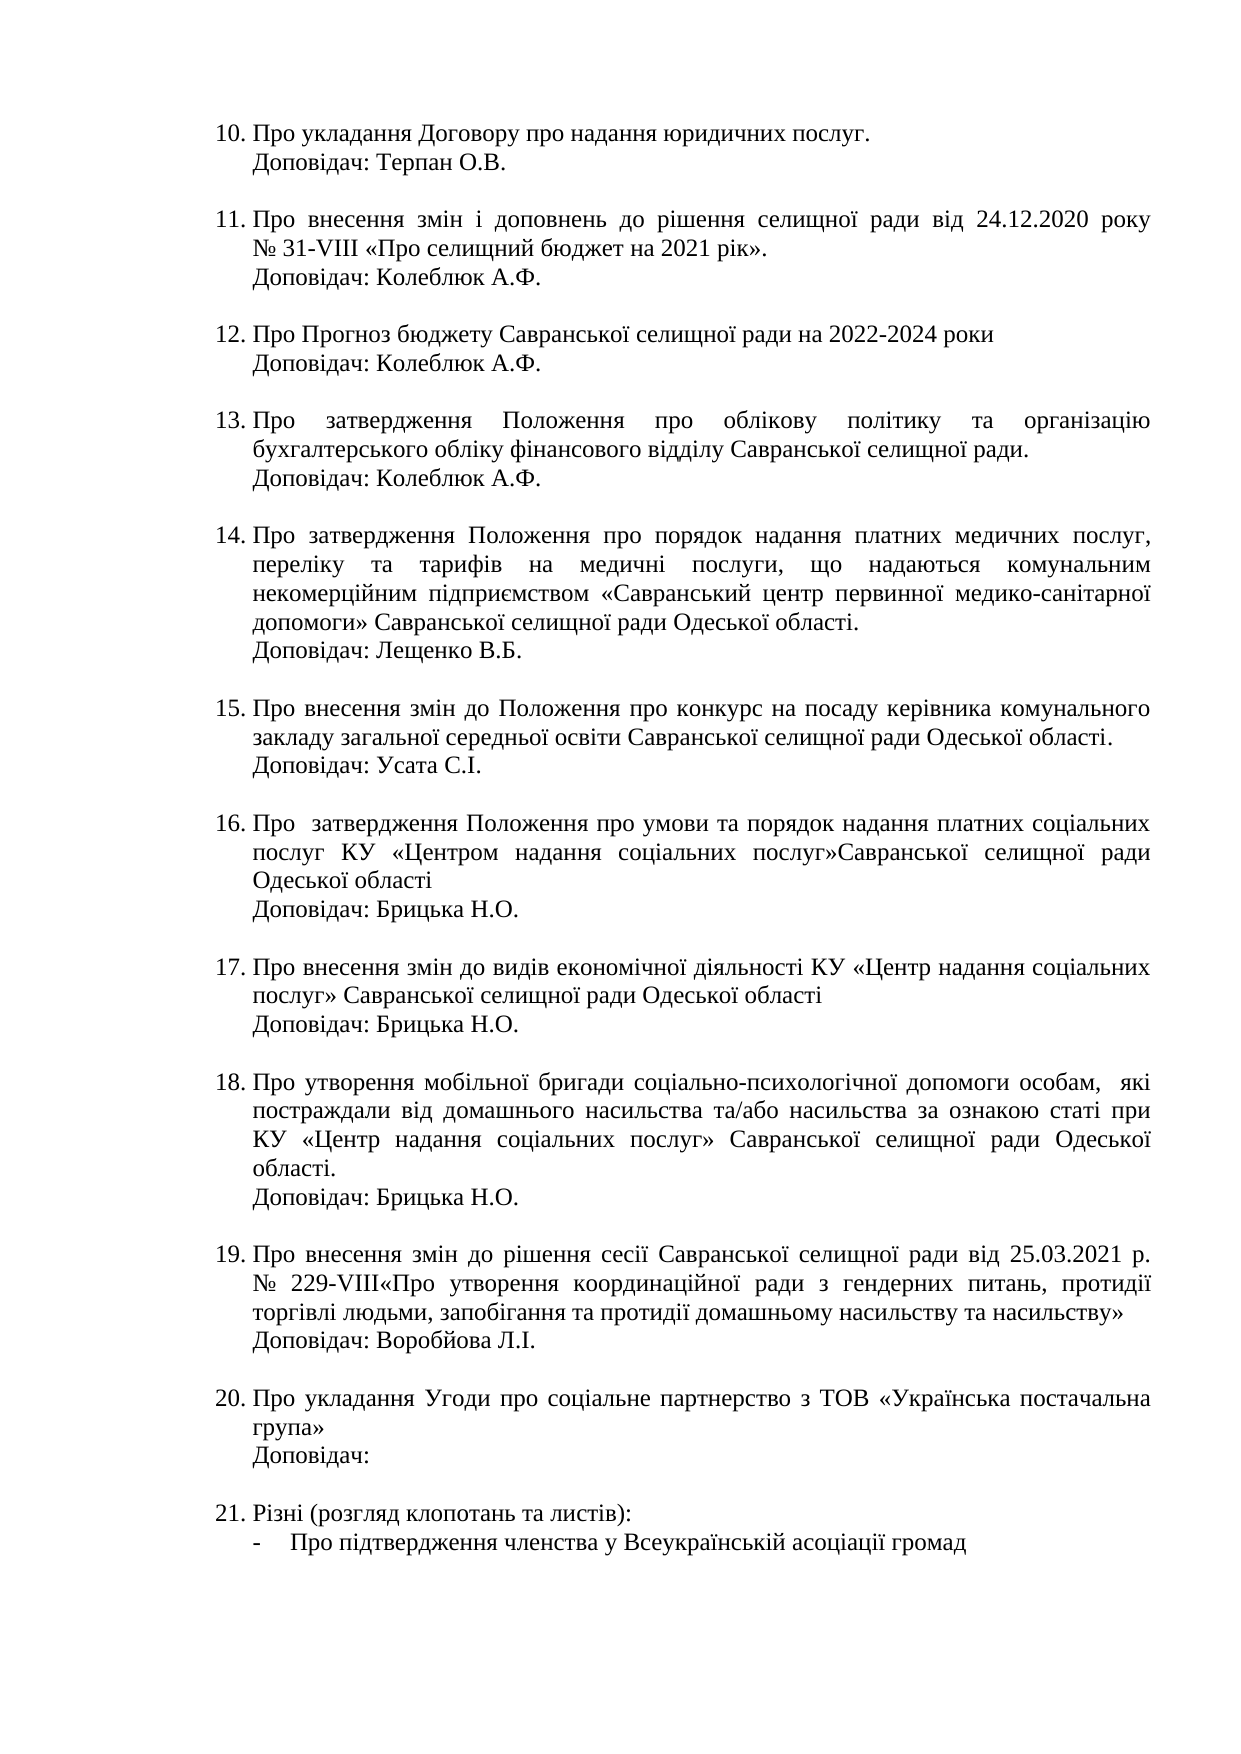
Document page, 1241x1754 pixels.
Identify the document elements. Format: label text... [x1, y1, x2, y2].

list Про внесення змін до видів економічної діяльності КУ «Центр надання соціальних послуг» Савранської селищної ради Одеської області [215, 952, 1152, 1009]
list Про затвердження Положення про умови та порядок надання платних соціальних послуг КУ «Центром надання соціальних послуг»Савранської селищної ради Одеської області [215, 808, 1152, 894]
list Про затвердження Положення про порядок надання платних медичних послуг, переліку та тарифів на медичні послуги, що надаються комунальним некомерційним підприємством «Савранський центр первинної медико-санітарної допомоги» Савранської селищної ради Одеської області. [215, 521, 1152, 636]
list Про внесення змін до рішення сесії Савранської селищної ради від 25.03.2021 р. № 229-VIII«Про утворення координаційної ради з гендерних питань, протидії торгівлі людьми, запобігання та протидії домашньому насильству та насильству» [215, 1239, 1152, 1326]
text Доповідач: [252, 1441, 1152, 1469]
list Про підтвердження членства у Всеукраїнській асоціації громад [252, 1527, 1152, 1556]
text Доповідач: Лещенко В.Б. [252, 636, 1152, 664]
list Про укладання Договору про надання юридичних послуг. [215, 118, 1152, 147]
list Про внесення змін і доповнень до рішення селищної ради від 24.12.2020 року № 31-VIII «Про селищний бюджет на 2021 рік». [215, 204, 1152, 262]
list Про утворення мобільної бригади соціально-психологічної допомоги особам, які постраждали від домашнього насильства та/або насильства за ознакою статі при КУ «Центр надання соціальних послуг» Савранської селищної ради Одеської області. [215, 1067, 1152, 1182]
list Про Прогноз бюджету Савранської селищної ради на 2022-2024 роки [215, 319, 1152, 348]
text Доповідач: Усата С.І. [252, 751, 1152, 779]
text Доповідач: Колеблюк А.Ф. [252, 348, 1152, 377]
text Доповідач: Колеблюк А.Ф. [252, 262, 1152, 291]
text Доповідач: Терпан О.В. [252, 147, 1152, 176]
text Доповідач: Воробйова Л.І. [252, 1326, 1152, 1354]
text Доповідач: Брицька Н.О. [252, 1182, 1152, 1211]
list Про затвердження Положення про облікову політику та організацію бухгалтерського обліку фінансового відділу Савранської селищної ради. [215, 406, 1152, 463]
text Доповідач: Колеблюк А.Ф. [252, 463, 1152, 492]
list Про укладання Угоди про соціальне партнерство з ТОВ «Українська постачальна група» [215, 1383, 1152, 1441]
text Доповідач: Брицька Н.О. [252, 1009, 1152, 1038]
list Різні (розгляд клопотань та листів): [215, 1498, 1152, 1527]
list Про внесення змін до Положення про конкурс на посаду керівника комунального закладу загальної середньої освіти Савранської селищної ради Одеської області. [215, 693, 1152, 751]
text Доповідач: Брицька Н.О. [252, 894, 1152, 923]
